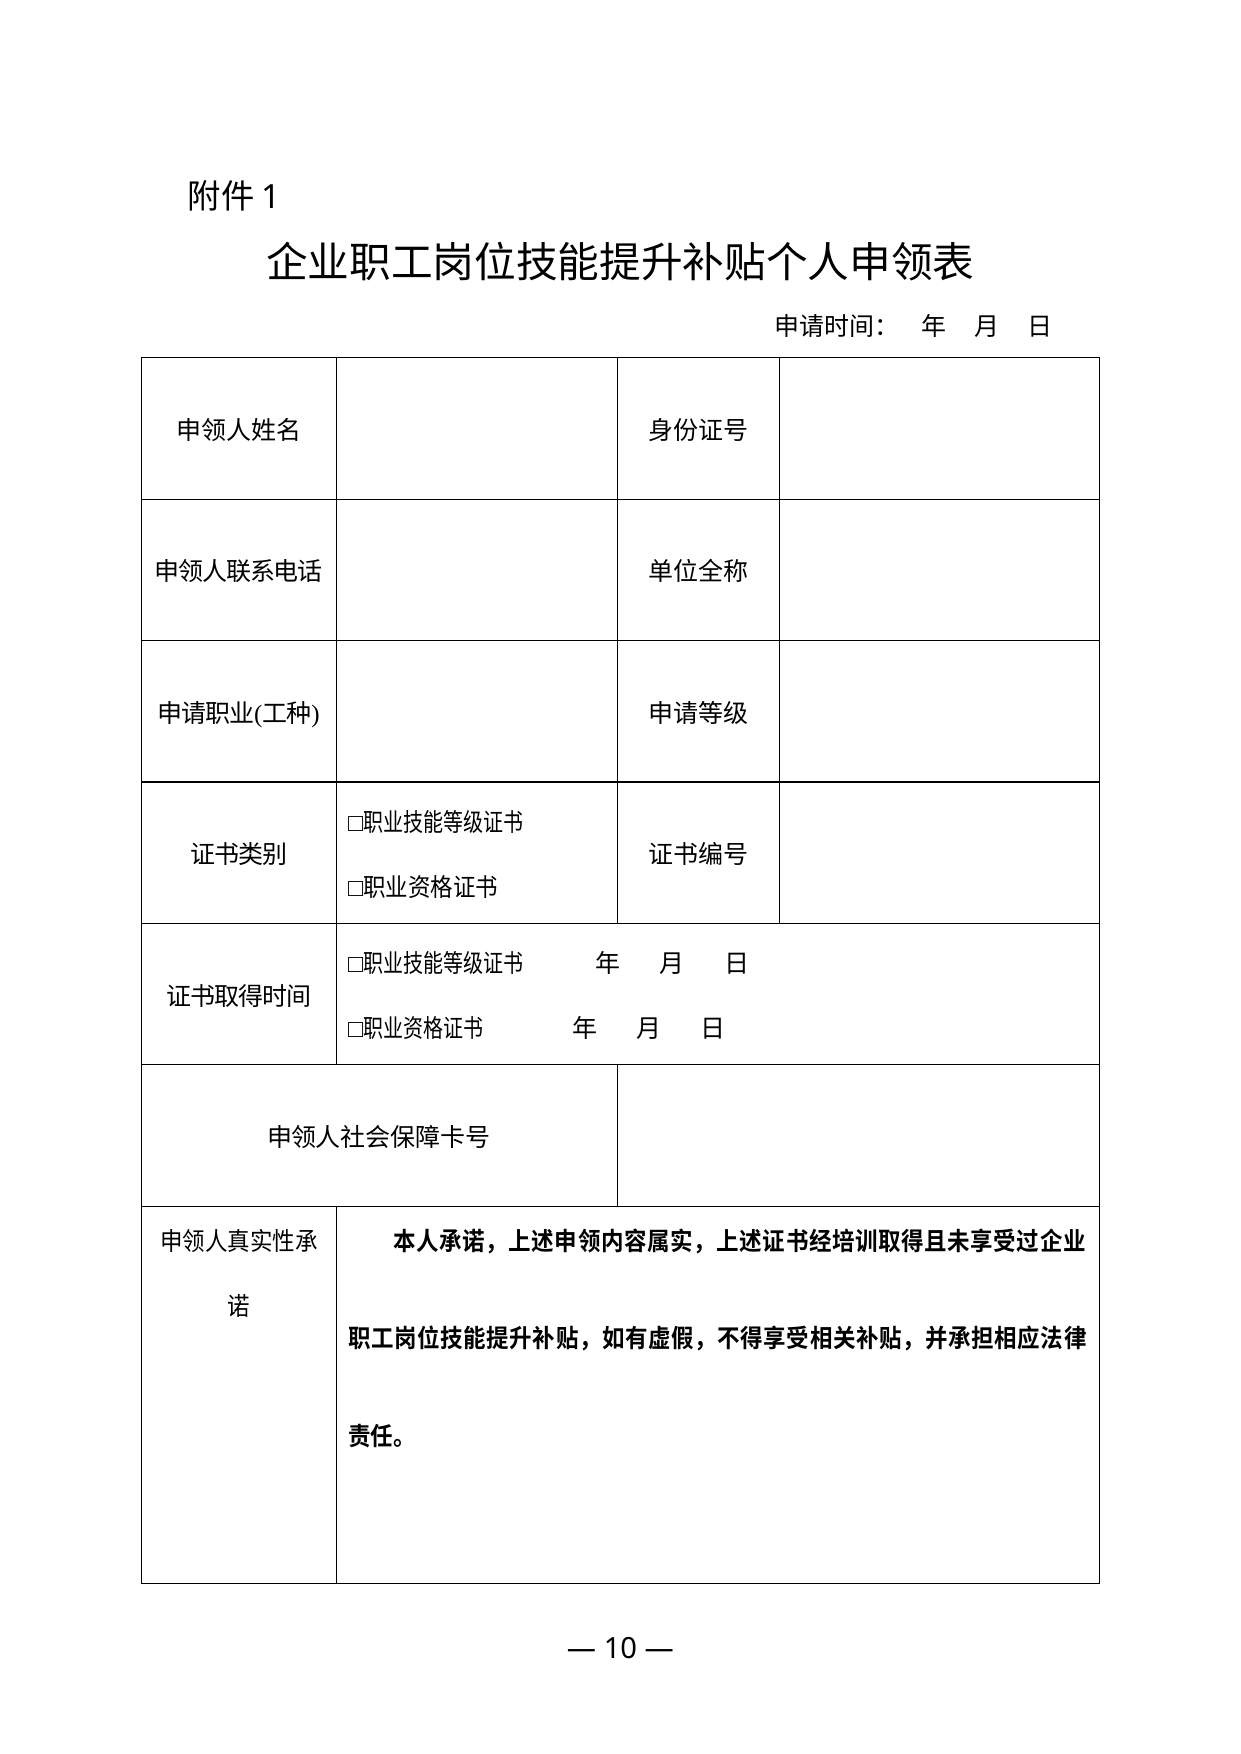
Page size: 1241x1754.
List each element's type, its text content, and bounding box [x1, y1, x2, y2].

table_cell 单位全称 [618, 500, 779, 640]
table_cell [780, 783, 1099, 923]
table_cell 申领人真实性承诺 [142, 1207, 336, 1582]
table_cell [780, 500, 1099, 640]
table_cell □职业技能等级证书 □职业资格证书 [337, 783, 617, 923]
table_header 身份证号 [618, 358, 779, 498]
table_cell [337, 1207, 1099, 1582]
table_header [780, 358, 1099, 498]
text 企业职工岗位技能提升补贴个人申领表 [187, 227, 1053, 292]
table_cell [337, 500, 617, 640]
text 附件1 [187, 162, 1053, 227]
table_header [337, 358, 617, 498]
table_header 申领人姓名 [142, 358, 336, 498]
table_cell □职业技能等级证书 年 月 日 □职业资格证书 年 月 日 [337, 924, 1099, 1064]
table_cell 申请等级 [618, 641, 779, 781]
table_cell 证书取得时间 [142, 924, 336, 1064]
table_cell [780, 641, 1099, 781]
text 申请时间： 年 月 日 [187, 292, 1053, 357]
table_cell 申请职业(工种) [142, 641, 336, 781]
table_cell [618, 1065, 1099, 1206]
table_cell 证书类别 [142, 783, 336, 923]
table_cell 证书编号 [618, 783, 779, 923]
table_cell 申领人社会保障卡号 [142, 1065, 617, 1206]
table_cell [337, 641, 617, 781]
table_cell 申领人联系电话 [142, 500, 336, 640]
